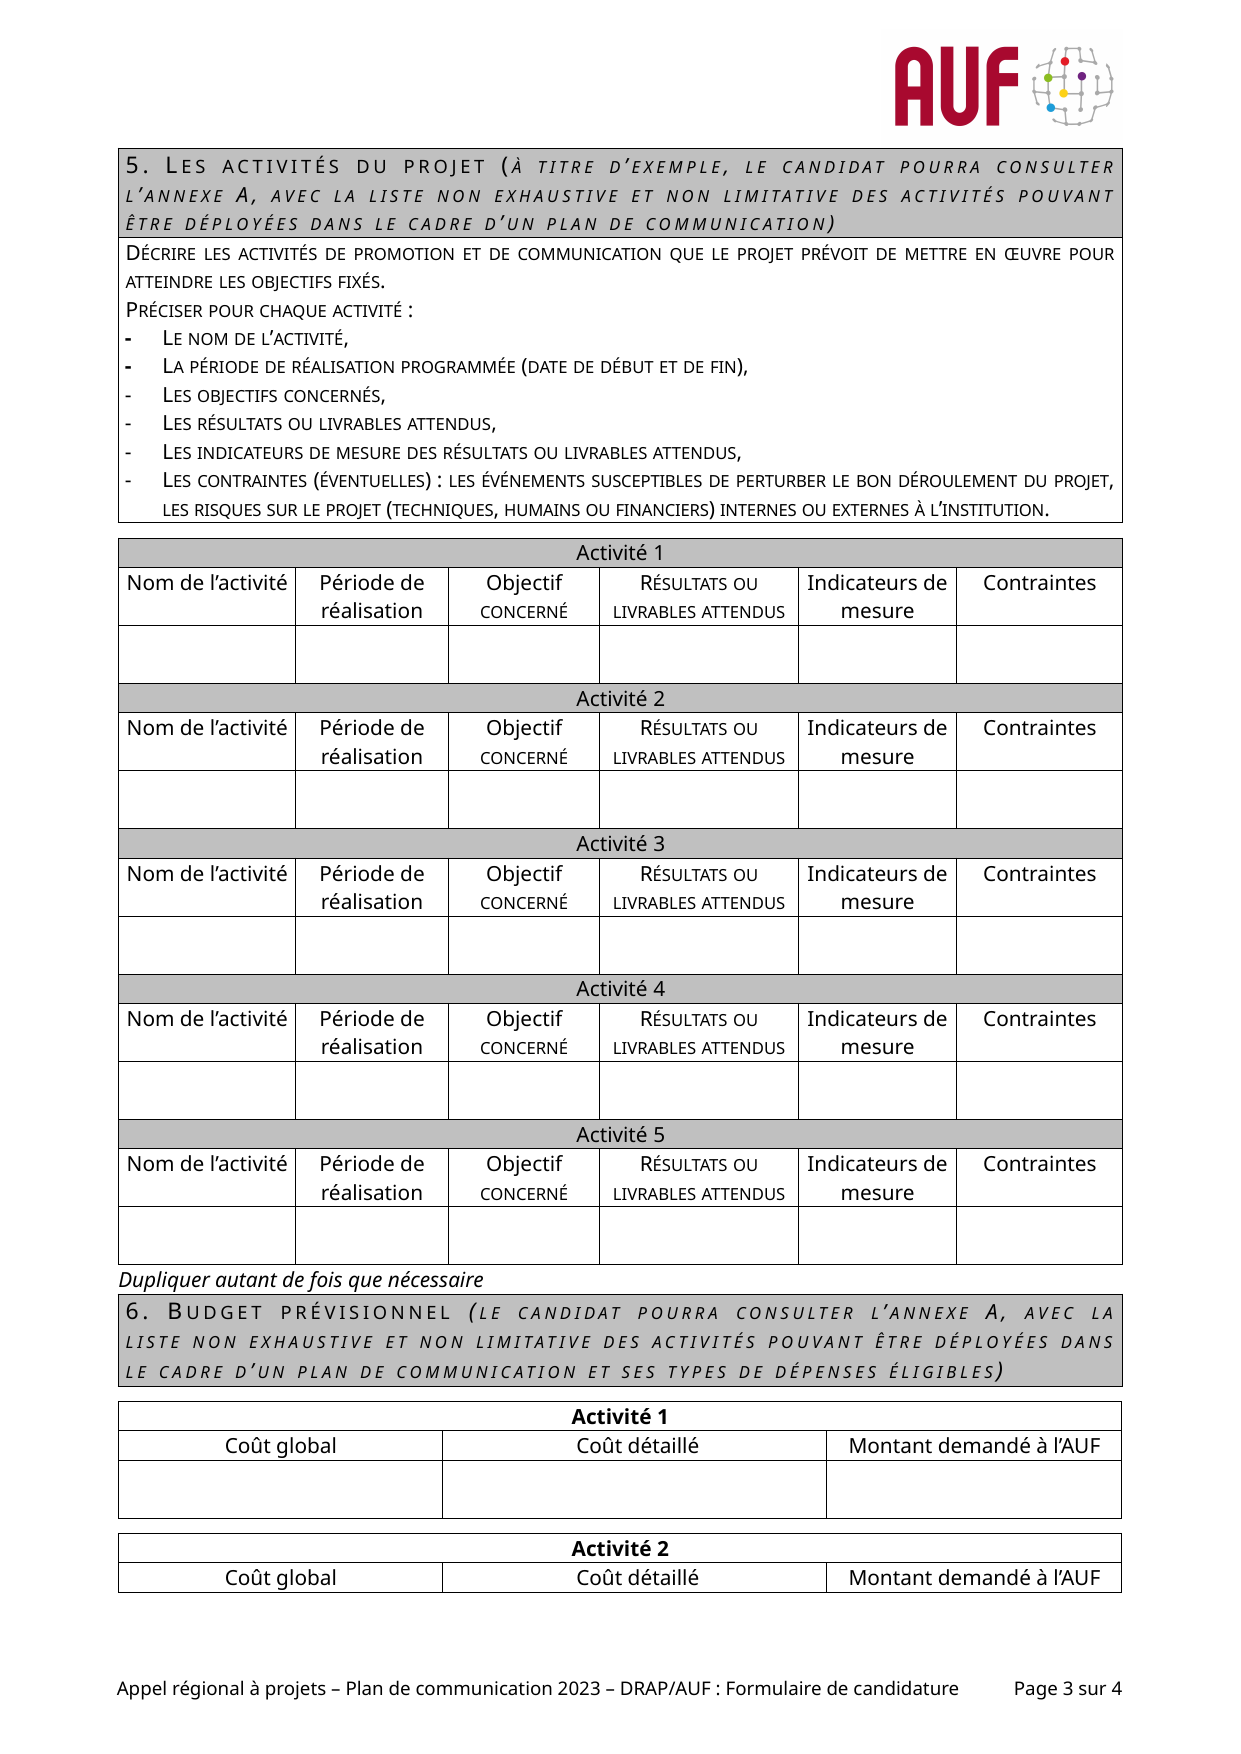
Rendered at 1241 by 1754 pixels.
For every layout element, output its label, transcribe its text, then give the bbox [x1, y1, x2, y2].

table_cell [957, 1062, 1122, 1119]
table_cell Objectif concerné [449, 1149, 599, 1206]
table_cell [296, 771, 448, 828]
table_cell [600, 1207, 798, 1264]
table_cell [119, 1062, 295, 1119]
table_cell Coût global [119, 1563, 442, 1592]
table_cell [449, 1062, 599, 1119]
table_cell [296, 1062, 448, 1119]
table_cell [827, 1461, 1121, 1518]
table_cell Résultats ou livrables attendus [600, 1149, 798, 1206]
table_cell [957, 917, 1122, 973]
table_cell Décrire les activités de promotion et de communication que le projet prévoit de mettre en œuvre pour atteindre les objectifs fixés. Préciser pour chaque activité : Le nom de l’activité, La période de réalisation programmée (date de début et de fin), Les objectifs concernés, Les résultats ou livrables attendus, Les indicateurs de mesure des résultats ou livrables attendus, Les contraintes (éventuelles) : les événements susceptibles de perturber le bon déroulement du projet, les risques sur le projet (techniques, humains ou financiers) internes ou externes à l’institution. [119, 238, 1122, 522]
table_cell Contraintes [957, 1004, 1122, 1061]
table_cell [957, 1207, 1122, 1264]
table_header 6. Budget prévisionnel (le candidat pourra consulter l’annexe A, avec la liste non exhaustive et non limitative des activités pouvant être déployées dans le cadre d’un plan de communication et ses types de dépenses éligibles) [119, 1295, 1122, 1386]
table_cell [119, 1461, 442, 1518]
table_cell [119, 771, 295, 828]
table_cell [600, 917, 798, 973]
table_cell Contraintes [957, 1149, 1122, 1206]
table_cell Période de réalisation [296, 568, 448, 625]
table_cell Nom de l’activité [119, 568, 295, 625]
table_cell [449, 917, 599, 973]
table_cell [443, 1461, 826, 1518]
table_cell [957, 771, 1122, 828]
table_cell Objectif concerné [449, 568, 599, 625]
table_cell [449, 626, 599, 683]
table_cell Résultats ou livrables attendus [600, 713, 798, 770]
table_cell [799, 1207, 956, 1264]
table_cell [449, 771, 599, 828]
table_cell Coût détaillé [443, 1563, 826, 1592]
table_cell [799, 1062, 956, 1119]
table_cell [296, 1207, 448, 1264]
table_cell [119, 917, 295, 973]
table_cell [957, 626, 1122, 683]
table_cell Activité 5 [119, 1120, 1122, 1148]
table_cell Nom de l’activité [119, 1149, 295, 1206]
table_cell Période de réalisation [296, 1004, 448, 1061]
table_cell Nom de l’activité [119, 713, 295, 770]
table_cell [600, 1062, 798, 1119]
table_cell Indicateurs de mesure [799, 713, 956, 770]
table_header Activité 1 [119, 1402, 1121, 1430]
table_cell [296, 917, 448, 973]
table_cell Coût détaillé [443, 1431, 826, 1460]
table_cell [600, 771, 798, 828]
table_cell Contraintes [957, 568, 1122, 625]
table_cell [799, 917, 956, 973]
table_cell Nom de l’activité [119, 1004, 295, 1061]
table_header 5. Les activités du projet (à titre d’exemple, le candidat pourra consulter l’annexe A, avec la liste non exhaustive et non limitative des activités pouvant être déployées dans le cadre d’un plan de communication) [119, 149, 1122, 237]
table_cell Période de réalisation [296, 713, 448, 770]
table_cell Activité 4 [119, 975, 1122, 1003]
table_cell [119, 1207, 295, 1264]
table_cell Montant demandé à l’AUF [827, 1563, 1121, 1592]
table_cell [799, 626, 956, 683]
table_cell Objectif concerné [449, 1004, 599, 1061]
table_cell Objectif concerné [449, 713, 599, 770]
table_cell Contraintes [957, 713, 1122, 770]
table_cell Indicateurs de mesure [799, 1149, 956, 1206]
text Dupliquer autant de fois que nécessaire [118, 1265, 1122, 1293]
table_cell [296, 626, 448, 683]
table_cell Activité 2 [119, 684, 1122, 712]
table_header Activité 2 [119, 1534, 1121, 1562]
table_cell Objectif concerné [449, 859, 599, 916]
table_cell Résultats ou livrables attendus [600, 859, 798, 916]
table_cell Indicateurs de mesure [799, 568, 956, 625]
table_cell Résultats ou livrables attendus [600, 568, 798, 625]
table_header Activité 1 [119, 539, 1122, 567]
table_cell Coût global [119, 1431, 442, 1460]
table_cell [799, 771, 956, 828]
table_cell [600, 626, 798, 683]
table_cell Indicateurs de mesure [799, 859, 956, 916]
table_cell [119, 626, 295, 683]
table_cell [449, 1207, 599, 1264]
table_cell Période de réalisation [296, 859, 448, 916]
table_cell Résultats ou livrables attendus [600, 1004, 798, 1061]
table_cell Contraintes [957, 859, 1122, 916]
table_cell Indicateurs de mesure [799, 1004, 956, 1061]
table_cell Période de réalisation [296, 1149, 448, 1206]
table_cell Nom de l’activité [119, 859, 295, 916]
table_cell Activité 3 [119, 829, 1122, 858]
picture [881, 29, 1123, 148]
table_cell Montant demandé à l’AUF [827, 1431, 1121, 1460]
